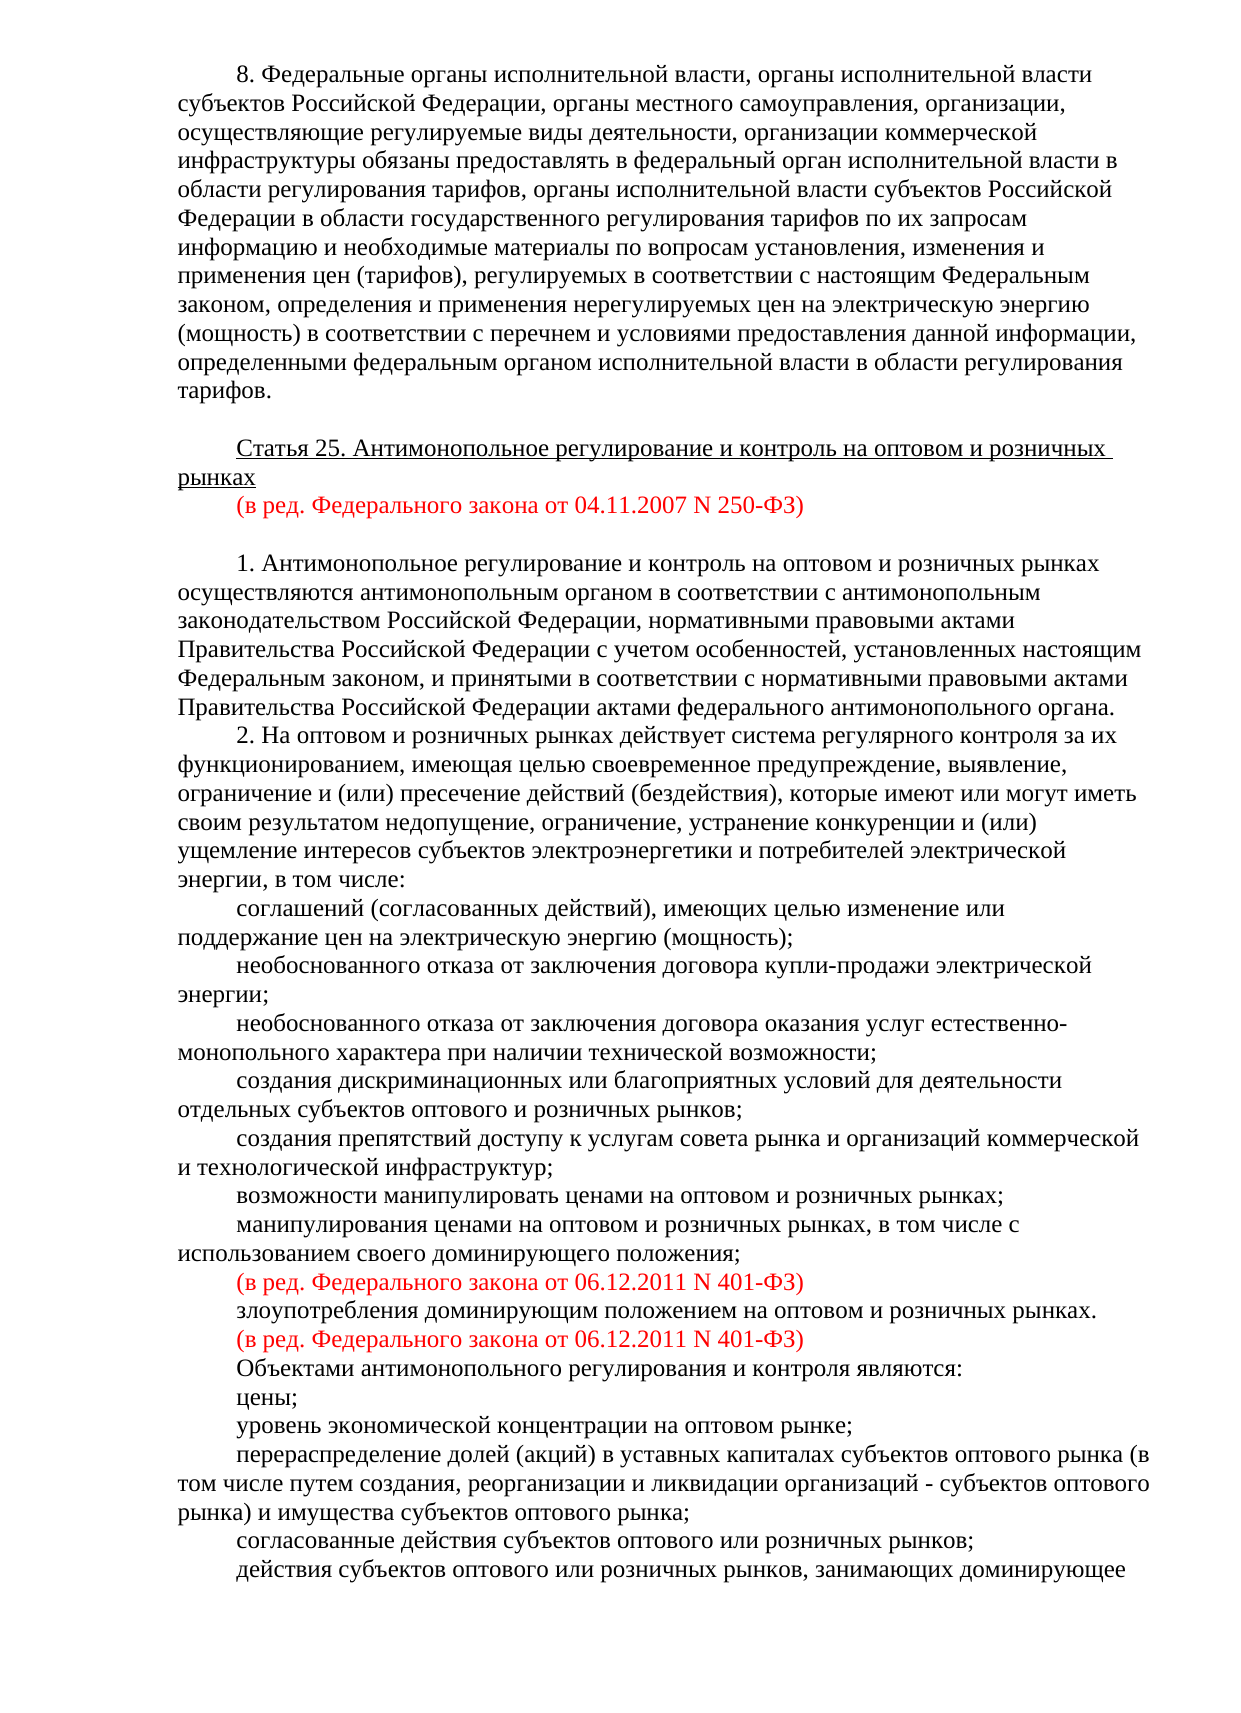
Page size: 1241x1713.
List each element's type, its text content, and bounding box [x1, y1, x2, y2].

text создания дискриминационных или благоприятных условий для деятельности отдельных субъектов оптового и розничных рынков; [177, 1065, 1152, 1123]
text (в ред. Федерального закона от 06.12.2011 N 401-ФЗ) [177, 1324, 1152, 1353]
text необоснованного отказа от заключения договора купли-продажи электрической энергии; [177, 950, 1152, 1008]
text (в ред. Федерального закона от 06.12.2011 N 401-ФЗ) [177, 1267, 1152, 1295]
text перераспределение долей (акций) в уставных капиталах субъектов оптового рынка (в том числе путем создания, реорганизации и ликвидации организаций - субъектов оптового рынка) и имущества субъектов оптового рынка; [177, 1439, 1152, 1525]
text 8. Федеральные органы исполнительной власти, органы исполнительной власти субъектов Российской Федерации, органы местного самоуправления, организации, осуществляющие регулируемые виды деятельности, организации коммерческой инфраструктуры обязаны предоставлять в федеральный орган исполнительной власти в области регулирования тарифов, органы исполнительной власти субъектов Российской Федерации в области государственного регулирования тарифов по их запросам информацию и необходимые материалы по вопросам установления, изменения и применения цен (тарифов), регулируемых в соответствии с настоящим Федеральным законом, определения и применения нерегулируемых цен на электрическую энергию (мощность) в соответствии с перечнем и условиями предоставления данной информации, определенными федеральным органом исполнительной власти в области регулирования тарифов. [177, 59, 1152, 404]
text Объектами антимонопольного регулирования и контроля являются: [177, 1353, 1152, 1382]
text цены; [177, 1382, 1152, 1410]
text 2. На оптовом и розничных рынках действует система регулярного контроля за их функционированием, имеющая целью своевременное предупреждение, выявление, ограничение и (или) пресечение действий (бездействия), которые имеют или могут иметь своим результатом недопущение, ограничение, устранение конкуренции и (или) ущемление интересов субъектов электроэнергетики и потребителей электрической энергии, в том числе: [177, 720, 1152, 893]
text соглашений (согласованных действий), имеющих целью изменение или поддержание цен на электрическую энергию (мощность); [177, 893, 1152, 950]
text уровень экономической концентрации на оптовом рынке; [177, 1410, 1152, 1439]
text создания препятствий доступу к услугам совета рынка и организаций коммерческой и технологической инфраструктур; [177, 1123, 1152, 1180]
text Статья 25. Антимонопольное регулирование и контроль на оптовом и розничных рынках [177, 433, 1152, 490]
text необоснованного отказа от заключения договора оказания услуг естественно-монопольного характера при наличии технической возможности; [177, 1008, 1152, 1065]
text (в ред. Федерального закона от 04.11.2007 N 250-ФЗ) [177, 490, 1152, 519]
text 1. Антимонопольное регулирование и контроль на оптовом и розничных рынках осуществляются антимонопольным органом в соответствии с антимонопольным законодательством Российской Федерации, нормативными правовыми актами Правительства Российской Федерации с учетом особенностей, установленных настоящим Федеральным законом, и принятыми в соответствии с нормативными правовыми актами Правительства Российской Федерации актами федерального антимонопольного органа. [177, 548, 1152, 720]
text согласованные действия субъектов оптового или розничных рынков; [177, 1525, 1152, 1554]
text злоупотребления доминирующим положением на оптовом и розничных рынках. [177, 1295, 1152, 1324]
text возможности манипулировать ценами на оптовом и розничных рынках; [177, 1180, 1152, 1209]
text манипулирования ценами на оптовом и розничных рынках, в том числе с использованием своего доминирующего положения; [177, 1209, 1152, 1267]
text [177, 1554, 1152, 1583]
